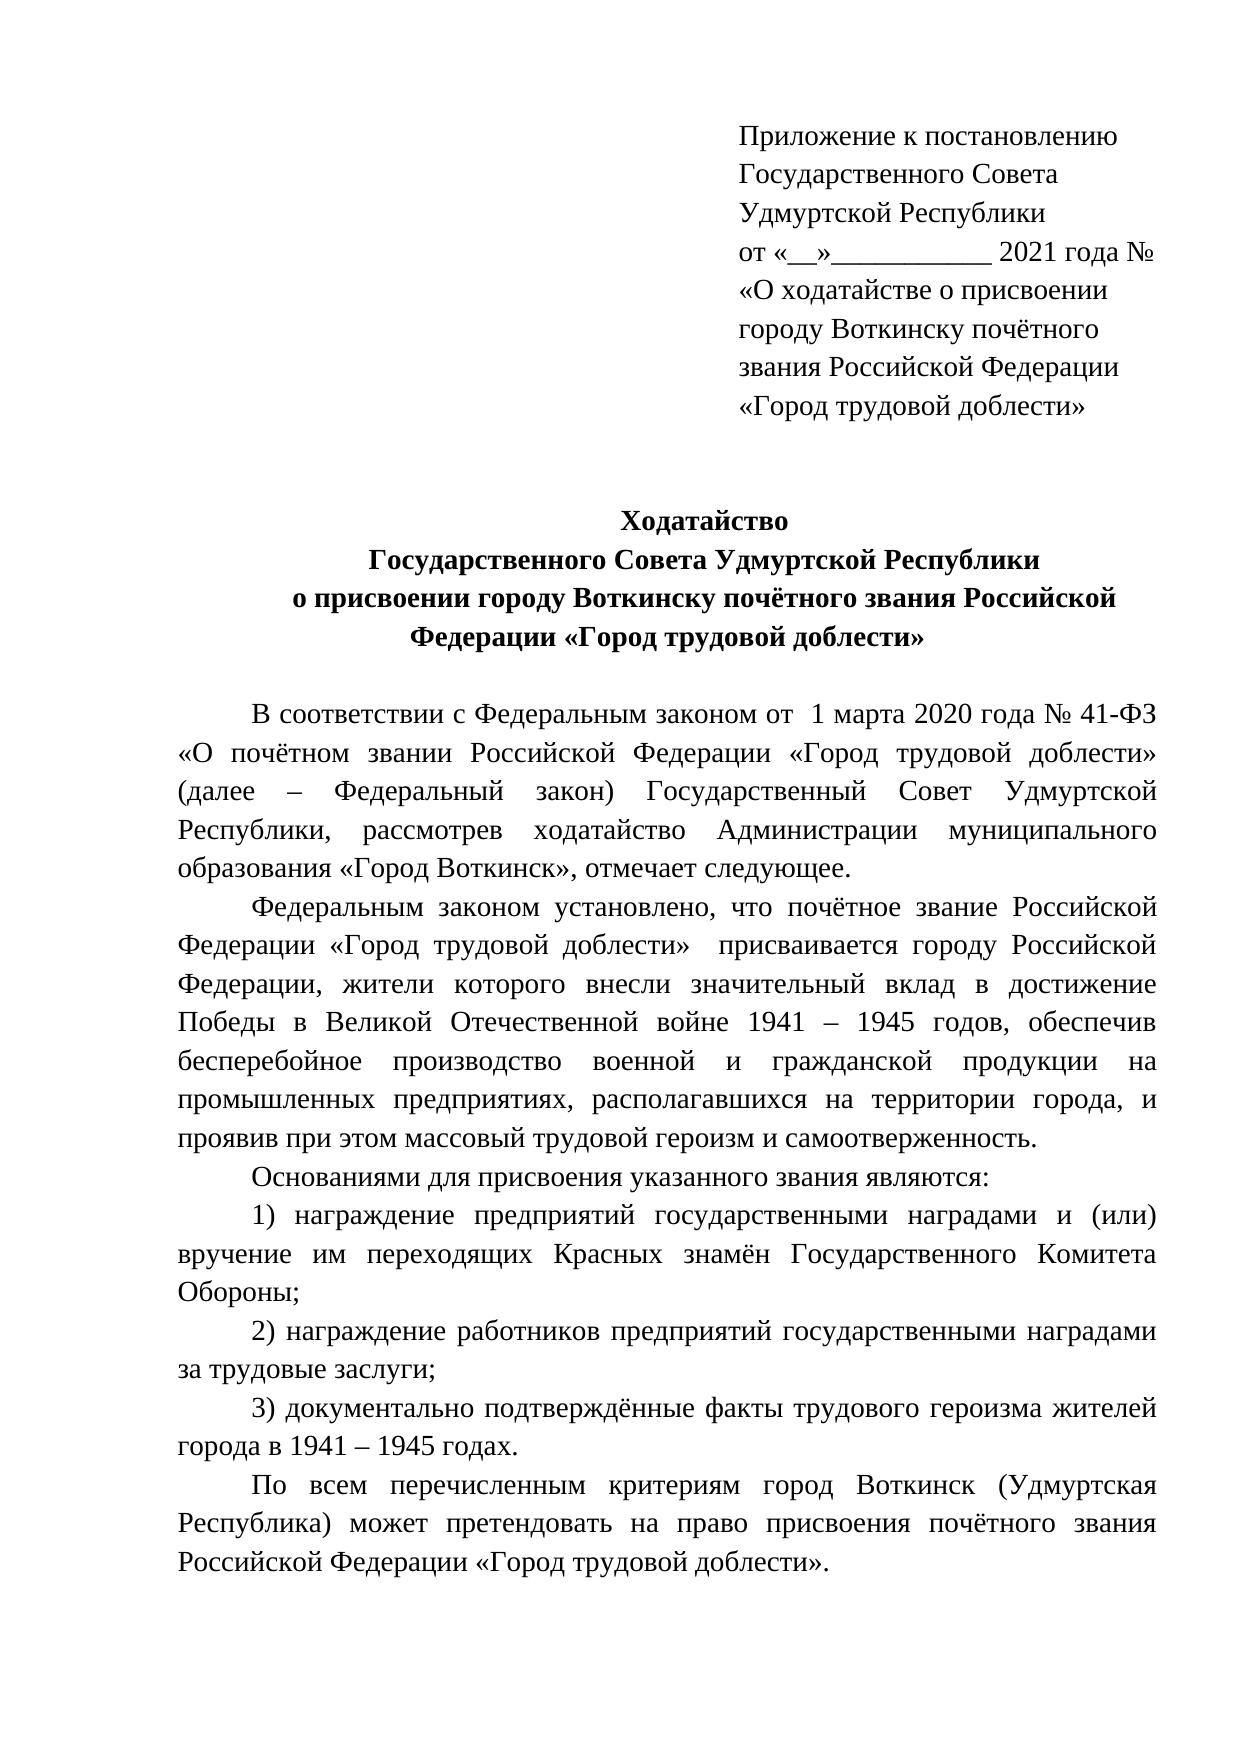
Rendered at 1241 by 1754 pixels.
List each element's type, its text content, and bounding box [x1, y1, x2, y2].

text 1) награждение предприятий государственными наградами и (или) вручение им переходящих Красных знамён Государственного Комитета Обороны; [177, 1197, 1157, 1308]
text Ходатайство [177, 503, 1157, 537]
text Федеральным законом установлено, что почётное звание Российской Федерации «Город трудовой доблести» присваивается городу Российской Федерации, жители которого внесли значительный вклад в достижение Победы в Великой Отечественной войне 1941 – 1945 годов, обеспечив бесперебойное производство военной и гражданской продукции на промышленных предприятиях, располагавшихся на территории города, и проявив при этом массовый трудовой героизм и самоотверженность. [177, 889, 1157, 1154]
text 3) документально подтверждённые факты трудового героизма жителей города в 1941 – 1945 годах. [177, 1390, 1157, 1462]
text По всем перечисленным критериям город Воткинск (Удмуртская Республика) может претендовать на право присвоения почётного звания Российской Федерации «Город трудовой доблести». [177, 1467, 1157, 1578]
text В соответствии с Федеральным законом от 1 марта 2020 года № 41-ФЗ «О почётном звании Российской Федерации «Город трудовой доблести» (далее – Федеральный закон) Государственный Совет Удмуртской Республики, рассмотрев ходатайство Администрации муниципального образования «Город Воткинск», отмечает следующее. [177, 696, 1157, 884]
text от «__»___________ 2021 года № [738, 234, 1157, 267]
text 2) награждение работников предприятий государственными наградами за трудовые заслуги; [177, 1313, 1157, 1385]
text Основаниями для присвоения указанного звания являются: [177, 1159, 1157, 1192]
text Приложение к постановлению Государственного Совета Удмуртской Республики [738, 118, 1157, 229]
text о присвоении городу Воткинску почётного звания Российской Федерации «Город трудовой доблести» [177, 581, 1157, 653]
text Государственного Совета Удмуртской Республики [177, 542, 1157, 576]
text «О ходатайстве о присвоении городу Воткинску почётного звания Российской Федерации «Город трудовой доблести» [738, 272, 1157, 421]
